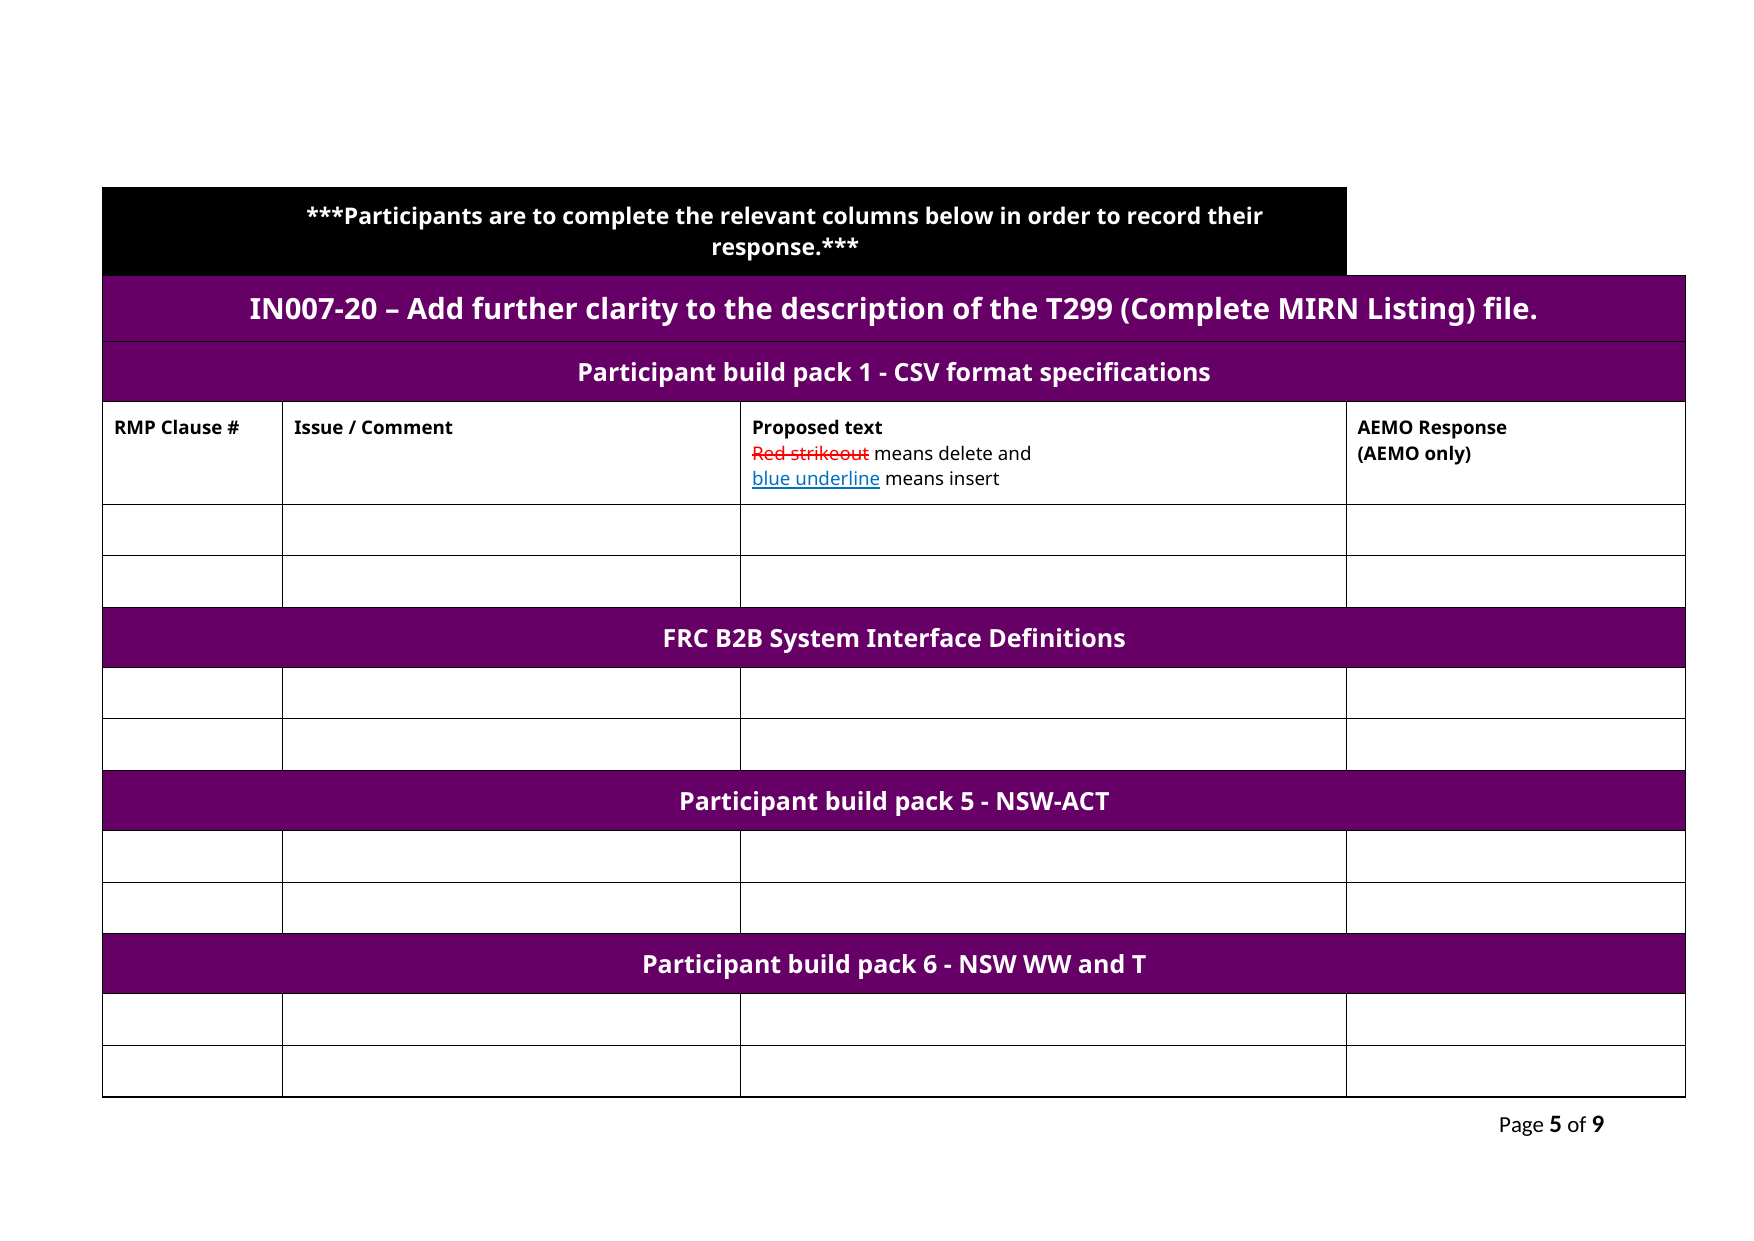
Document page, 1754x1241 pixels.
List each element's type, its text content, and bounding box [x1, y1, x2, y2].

table_cell [1347, 505, 1685, 555]
table_cell [103, 719, 282, 770]
table_cell [103, 883, 282, 933]
table_cell [741, 883, 1346, 933]
table_cell Participant build pack 1 - CSV format specifications [103, 342, 1685, 401]
table_cell [741, 556, 1346, 607]
table_header ***Participants are to complete the relevant columns below in order to record their response.*** [224, 188, 1346, 275]
table_cell [283, 505, 740, 555]
table_header [103, 188, 223, 275]
table_cell [283, 883, 740, 933]
table_cell Issue / Comment [283, 402, 740, 503]
table_cell [1347, 668, 1685, 718]
table_cell FRC B2B System Interface Definitions [103, 608, 1685, 667]
table_cell [283, 556, 740, 607]
table_cell [1347, 994, 1685, 1045]
table_cell [741, 994, 1346, 1045]
table_cell [1347, 883, 1685, 933]
table_cell [103, 668, 282, 718]
table_cell RMP Clause # [103, 402, 282, 503]
table_cell [741, 505, 1346, 555]
table_cell [283, 1046, 740, 1096]
table_cell [741, 1046, 1346, 1096]
table_cell [1347, 831, 1685, 882]
table_cell AEMO Response (AEMO only) [1347, 402, 1685, 503]
table_cell [103, 505, 282, 555]
table_cell [1347, 719, 1685, 770]
table_cell [103, 831, 282, 882]
table_cell [103, 1046, 282, 1096]
table_cell [103, 556, 282, 607]
table_cell [283, 831, 740, 882]
table_cell [1347, 1046, 1685, 1096]
table_cell Participant build pack 6 - NSW WW and T [103, 934, 1685, 993]
table_cell [1347, 556, 1685, 607]
table_cell [741, 831, 1346, 882]
table_cell [741, 668, 1346, 718]
table_cell IN007-20 – Add further clarity to the description of the T299 (Complete MIRN Listing) file. [103, 276, 1685, 341]
table_cell [741, 719, 1346, 770]
table_cell [283, 719, 740, 770]
table_cell Participant build pack 5 - NSW-ACT [103, 771, 1685, 830]
table_cell Proposed text Red strikeout means delete and blue underline means insert [741, 402, 1346, 503]
table_cell [283, 668, 740, 718]
table_cell [283, 994, 740, 1045]
table_cell [103, 994, 282, 1045]
